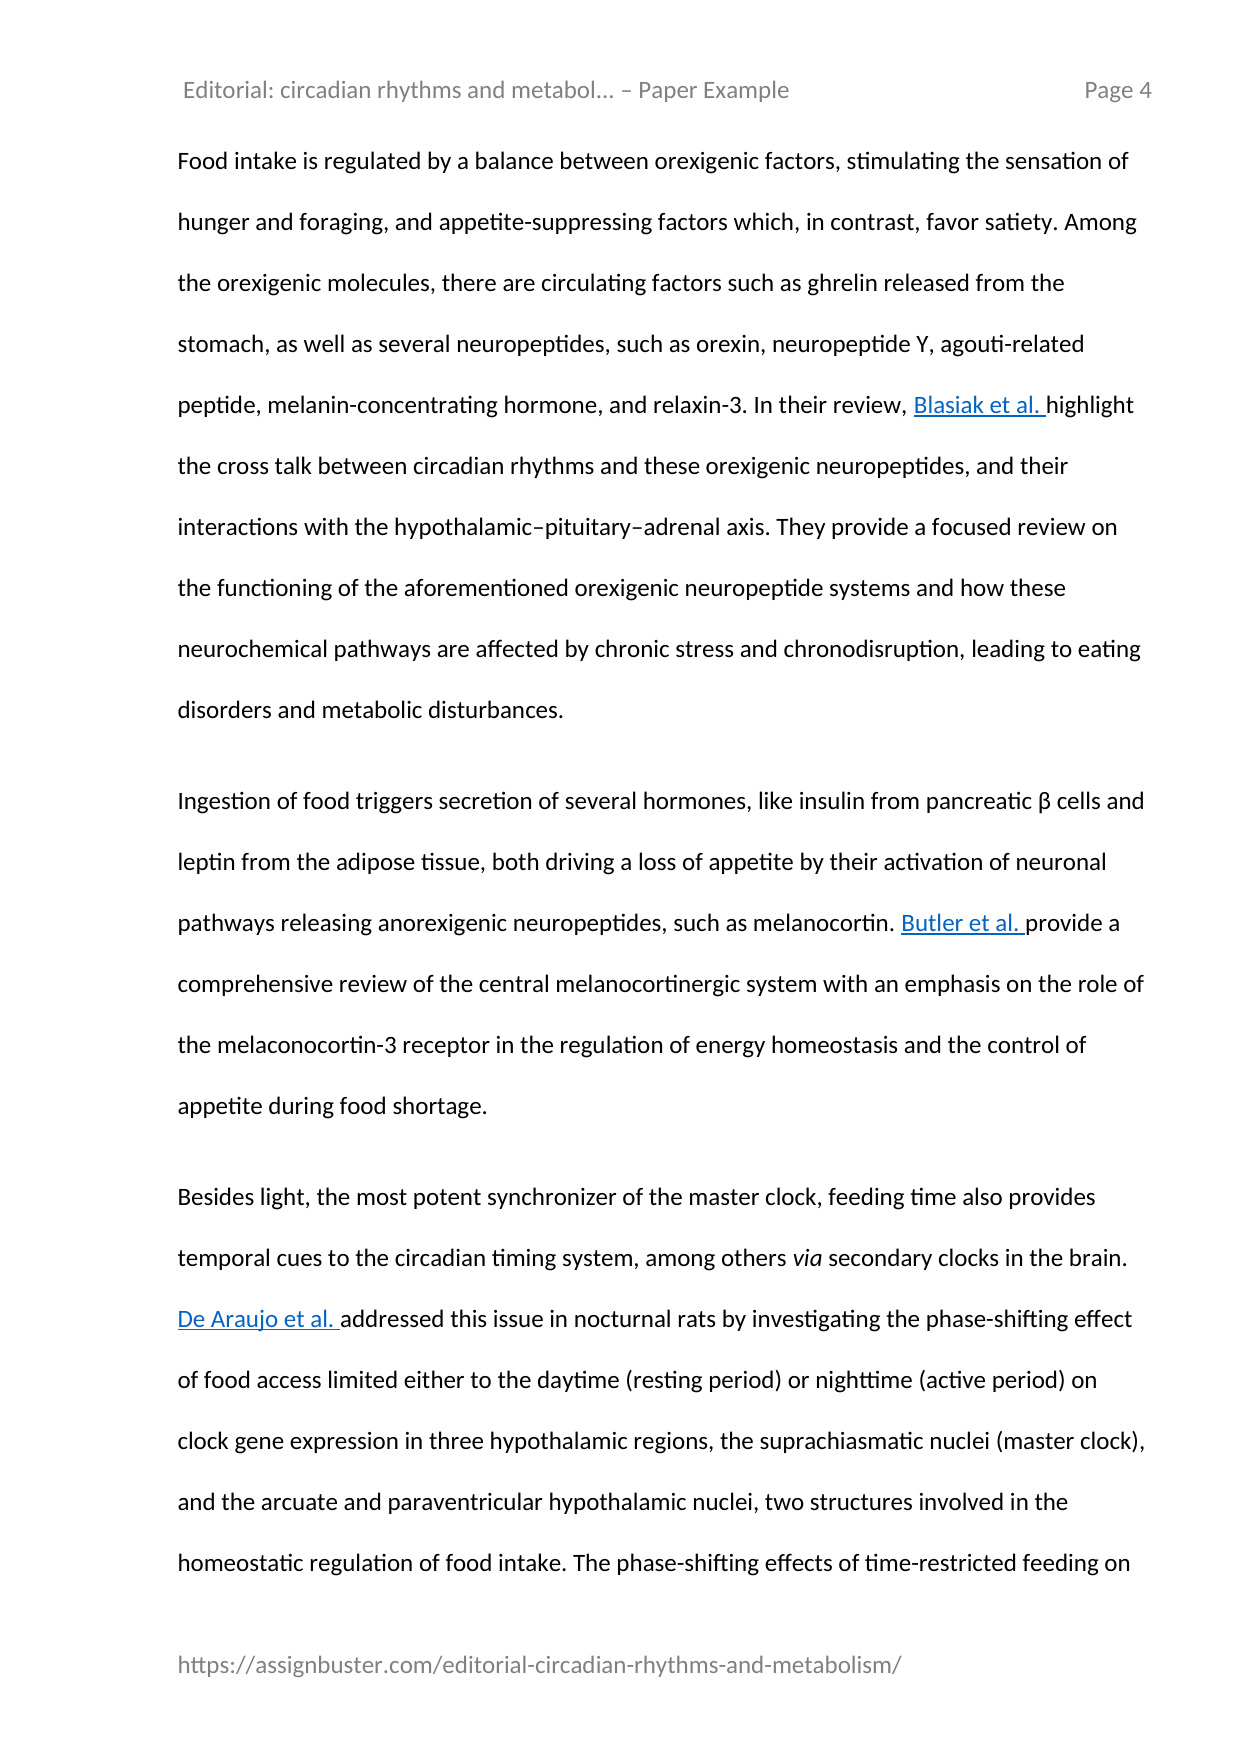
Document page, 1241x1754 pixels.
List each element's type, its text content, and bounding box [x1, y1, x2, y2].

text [177, 1181, 1152, 1577]
text Ingestion of food triggers secretion of several hormones, like insulin from pancreatic β cells and leptin from the adipose tissue, both driving a loss of appetite by their activation of neuronal pathways releasing anorexigenic neuropeptides, such as melanocortin. Butler et al. provide a comprehensive review of the central melanocortinergic system with an emphasis on the role of the melaconocortin-3 receptor in the regulation of energy homeostasis and the control of appetite during food shortage. [177, 785, 1152, 1121]
text Food intake is regulated by a balance between orexigenic factors, stimulating the sensation of hunger and foraging, and appetite-suppressing factors which, in contrast, favor satiety. Among the orexigenic molecules, there are circulating factors such as ghrelin released from the stomach, as well as several neuropeptides, such as orexin, neuropeptide Y, agouti-related peptide, melanin-concentrating hormone, and relaxin-3. In their review, Blasiak et al. highlight the cross talk between circadian rhythms and these orexigenic neuropeptides, and their interactions with the hypothalamic–pituitary–adrenal axis. They provide a focused review on the functioning of the aforementioned orexigenic neuropeptide systems and how these neurochemical pathways are affected by chronic stress and chronodisruption, leading to eating disorders and metabolic disturbances. [177, 145, 1152, 725]
